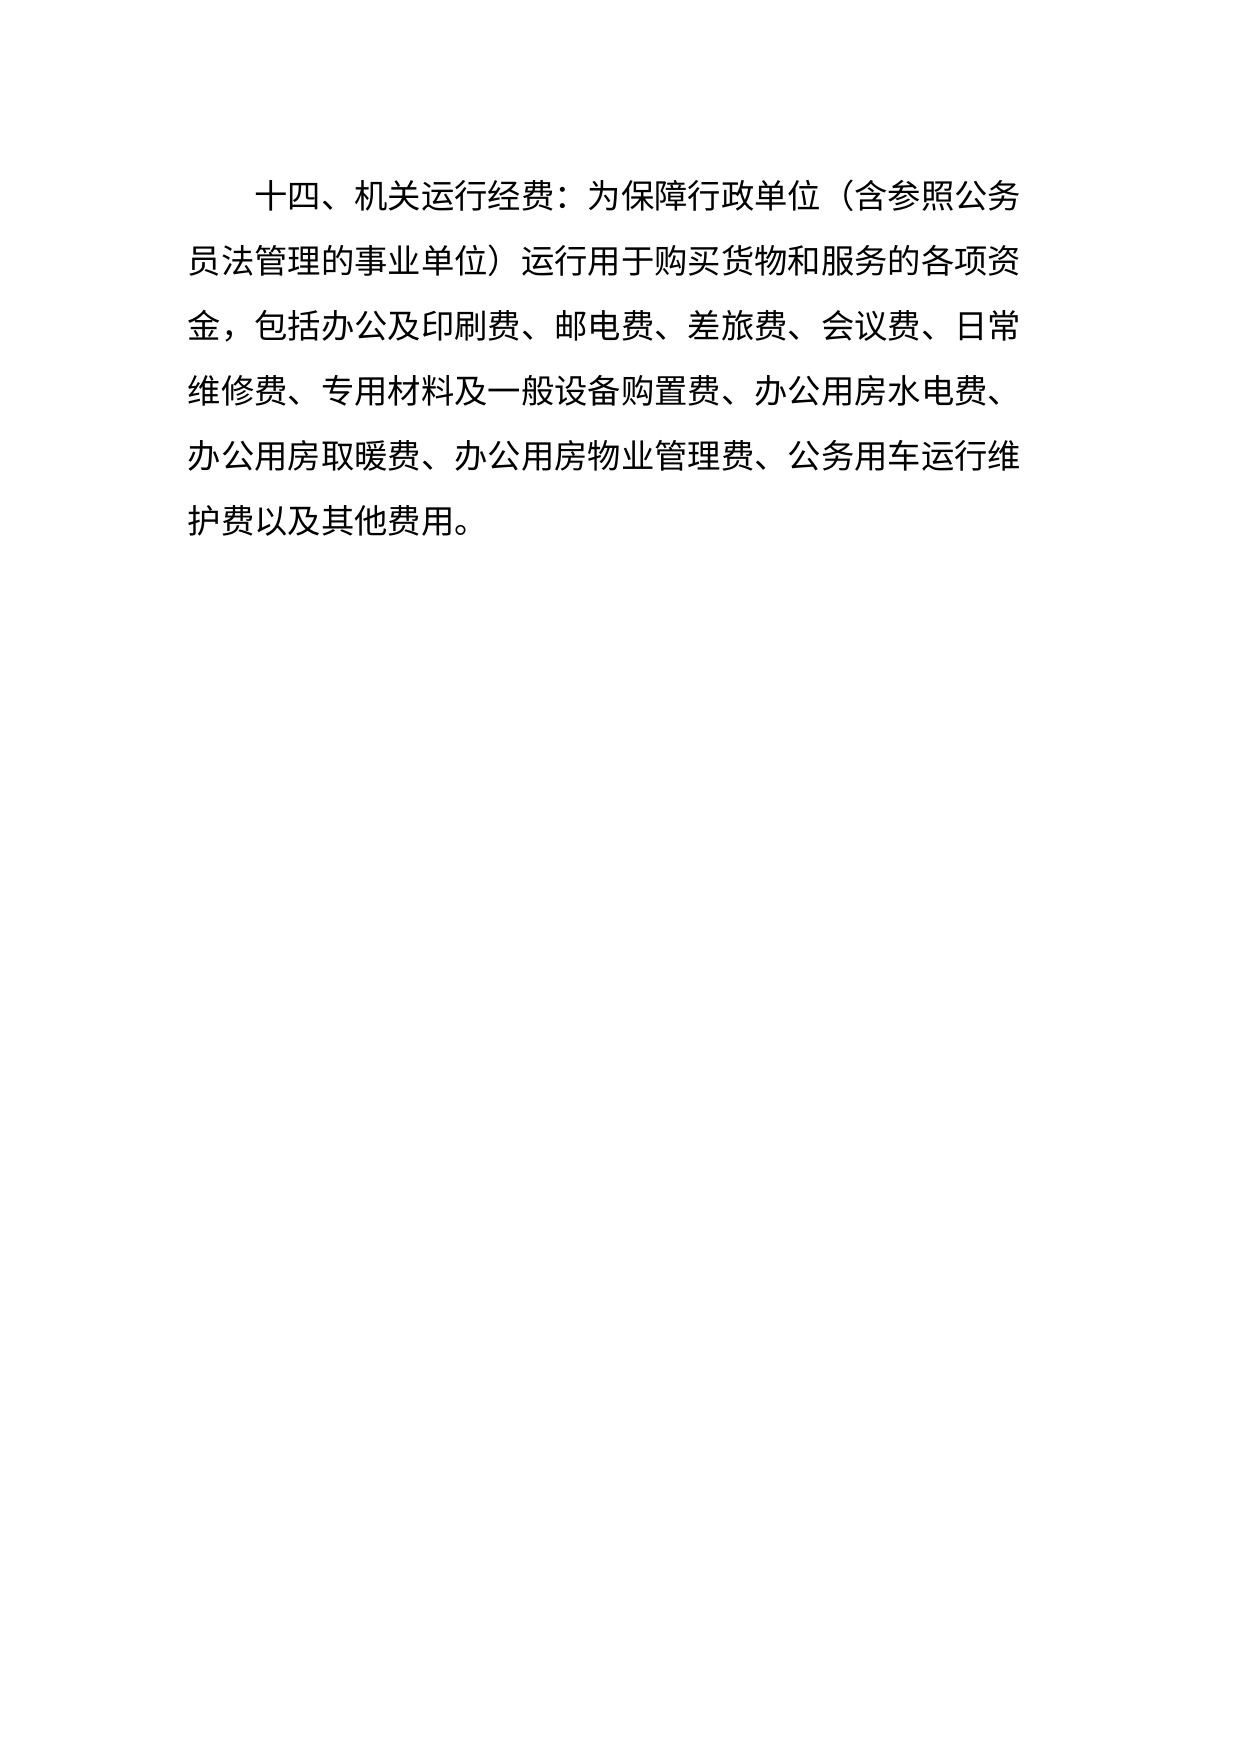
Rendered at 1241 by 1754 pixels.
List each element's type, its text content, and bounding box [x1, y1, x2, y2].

text 十四、机关运行经费：为保障行政单位（含参照公务员法管理的事业单位）运行用于购买货物和服务的各项资金，包括办公及印刷费、邮电费、差旅费、会议费、日常维修费、专用材料及一般设备购置费、办公用房水电费、办公用房取暖费、办公用房物业管理费、公务用车运行维护费以及其他费用。 [187, 162, 1053, 552]
